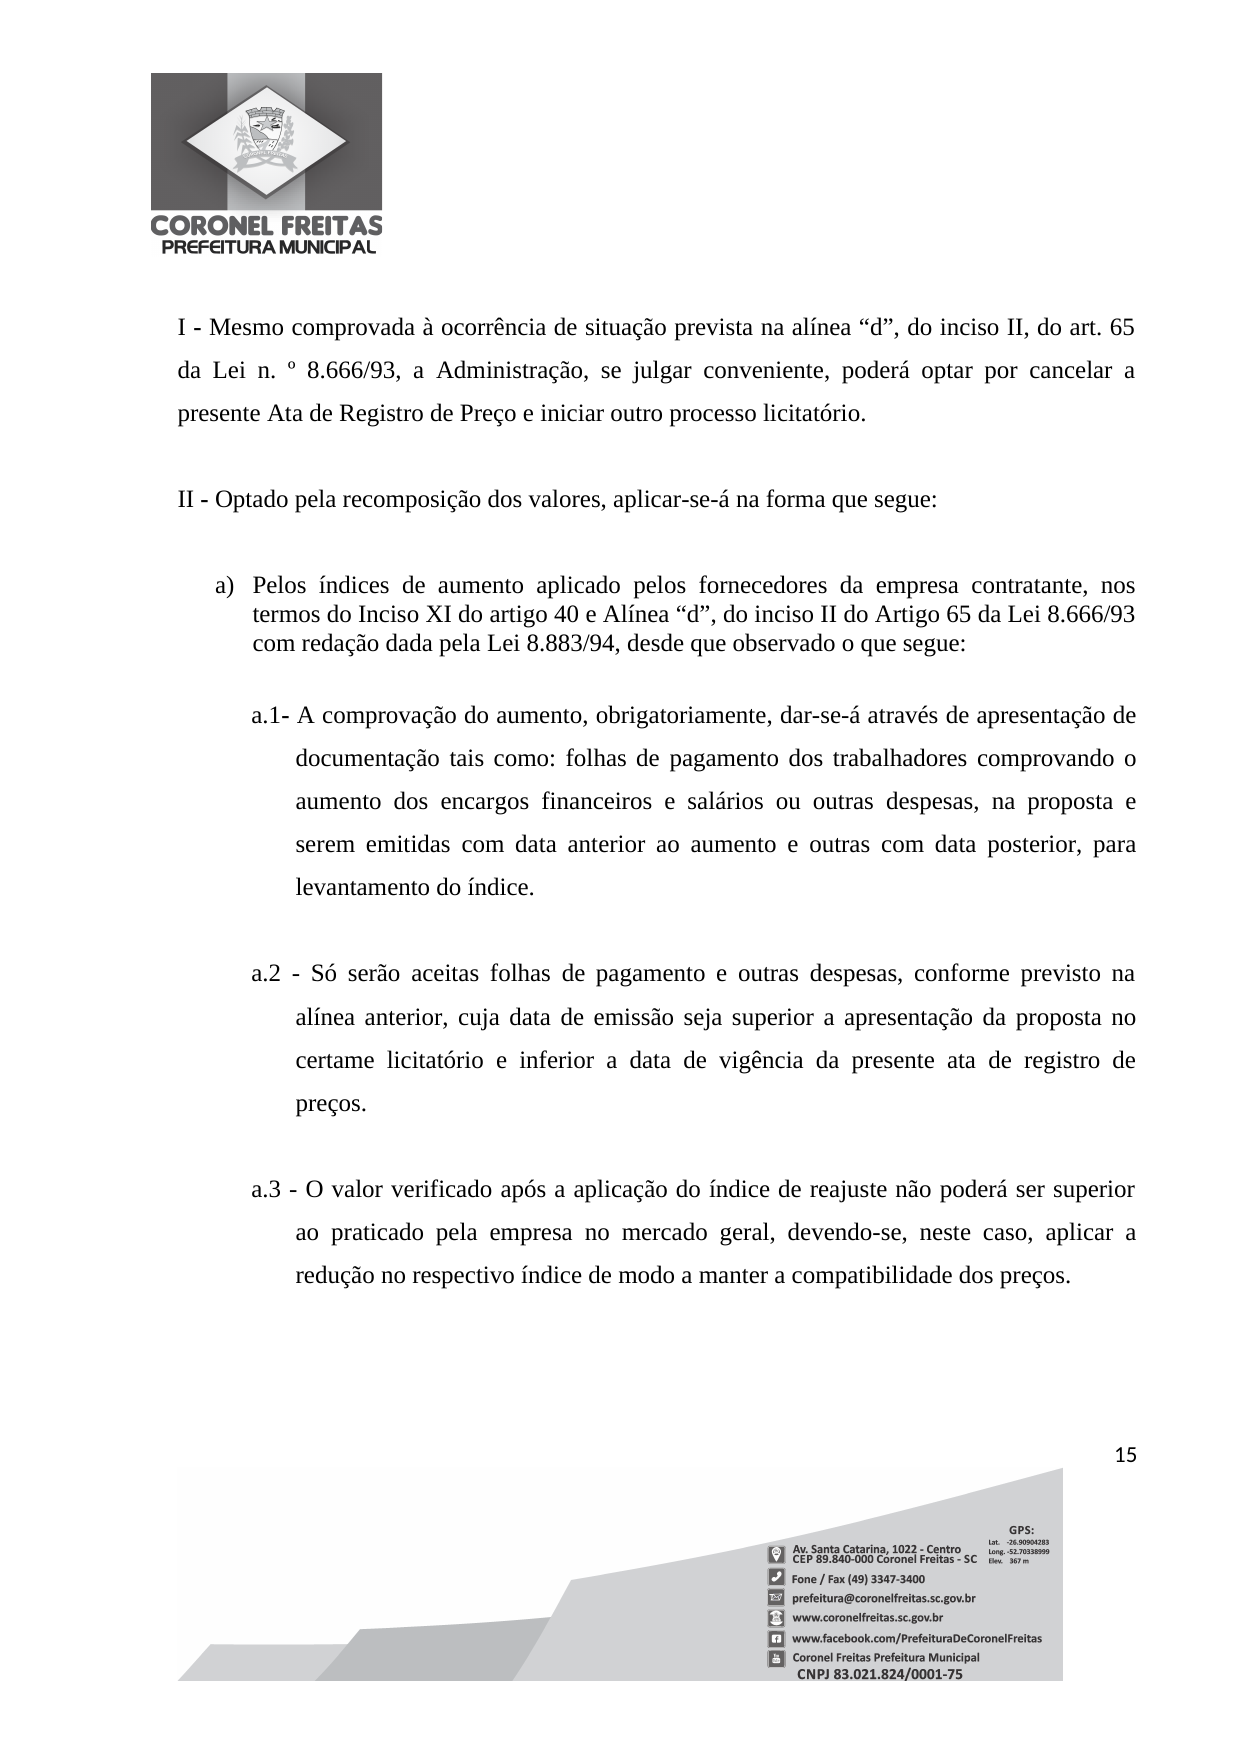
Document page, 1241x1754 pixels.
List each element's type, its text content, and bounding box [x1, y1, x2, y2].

picture [177, 1467, 1063, 1681]
text I - Mesmo comprovada à ocorrência de situação prevista na alínea “d”, do inciso II, do art. 65 da Lei n. º 8.666/93, a Administração, se julgar conveniente, poderá optar por cancelar a presente Ata de Registro de Preço e iniciar outro processo licitatório. [177, 312, 1137, 427]
list Pelos índices de aumento aplicado pelos fornecedores da empresa contratante, nos termos do Inciso XI do artigo 40 e Alínea “d”, do inciso II do Artigo 65 da Lei 8.666/93 com redação dada pela Lei 8.883/94, desde que observado o que segue: [215, 570, 1137, 657]
text a.2 - Só serão aceitas folhas de pagamento e outras despesas, conforme previsto na alínea anterior, cuja data de emissão seja superior a apresentação da proposta no certame licitatório e inferior a data de vigência da presente ata de registro de preços. [251, 958, 1137, 1117]
text a.1- A comprovação do aumento, obrigatoriamente, dar-se-á através de apresentação de documentação tais como: folhas de pagamento dos trabalhadores comprovando o aumento dos encargos financeiros e salários ou outras despesas, na proposta e serem emitidas com data anterior ao aumento e outras com data posterior, para levantamento do índice. [251, 700, 1137, 901]
text II - Optado pela recomposição dos valores, aplicar-se-á na forma que segue: [177, 484, 1137, 513]
picture [151, 73, 383, 257]
text a.3 - O valor verificado após a aplicação do índice de reajuste não poderá ser superior ao praticado pela empresa no mercado geral, devendo-se, neste caso, aplicar a redução no respectivo índice de modo a manter a compatibilidade dos preços. [251, 1174, 1137, 1289]
